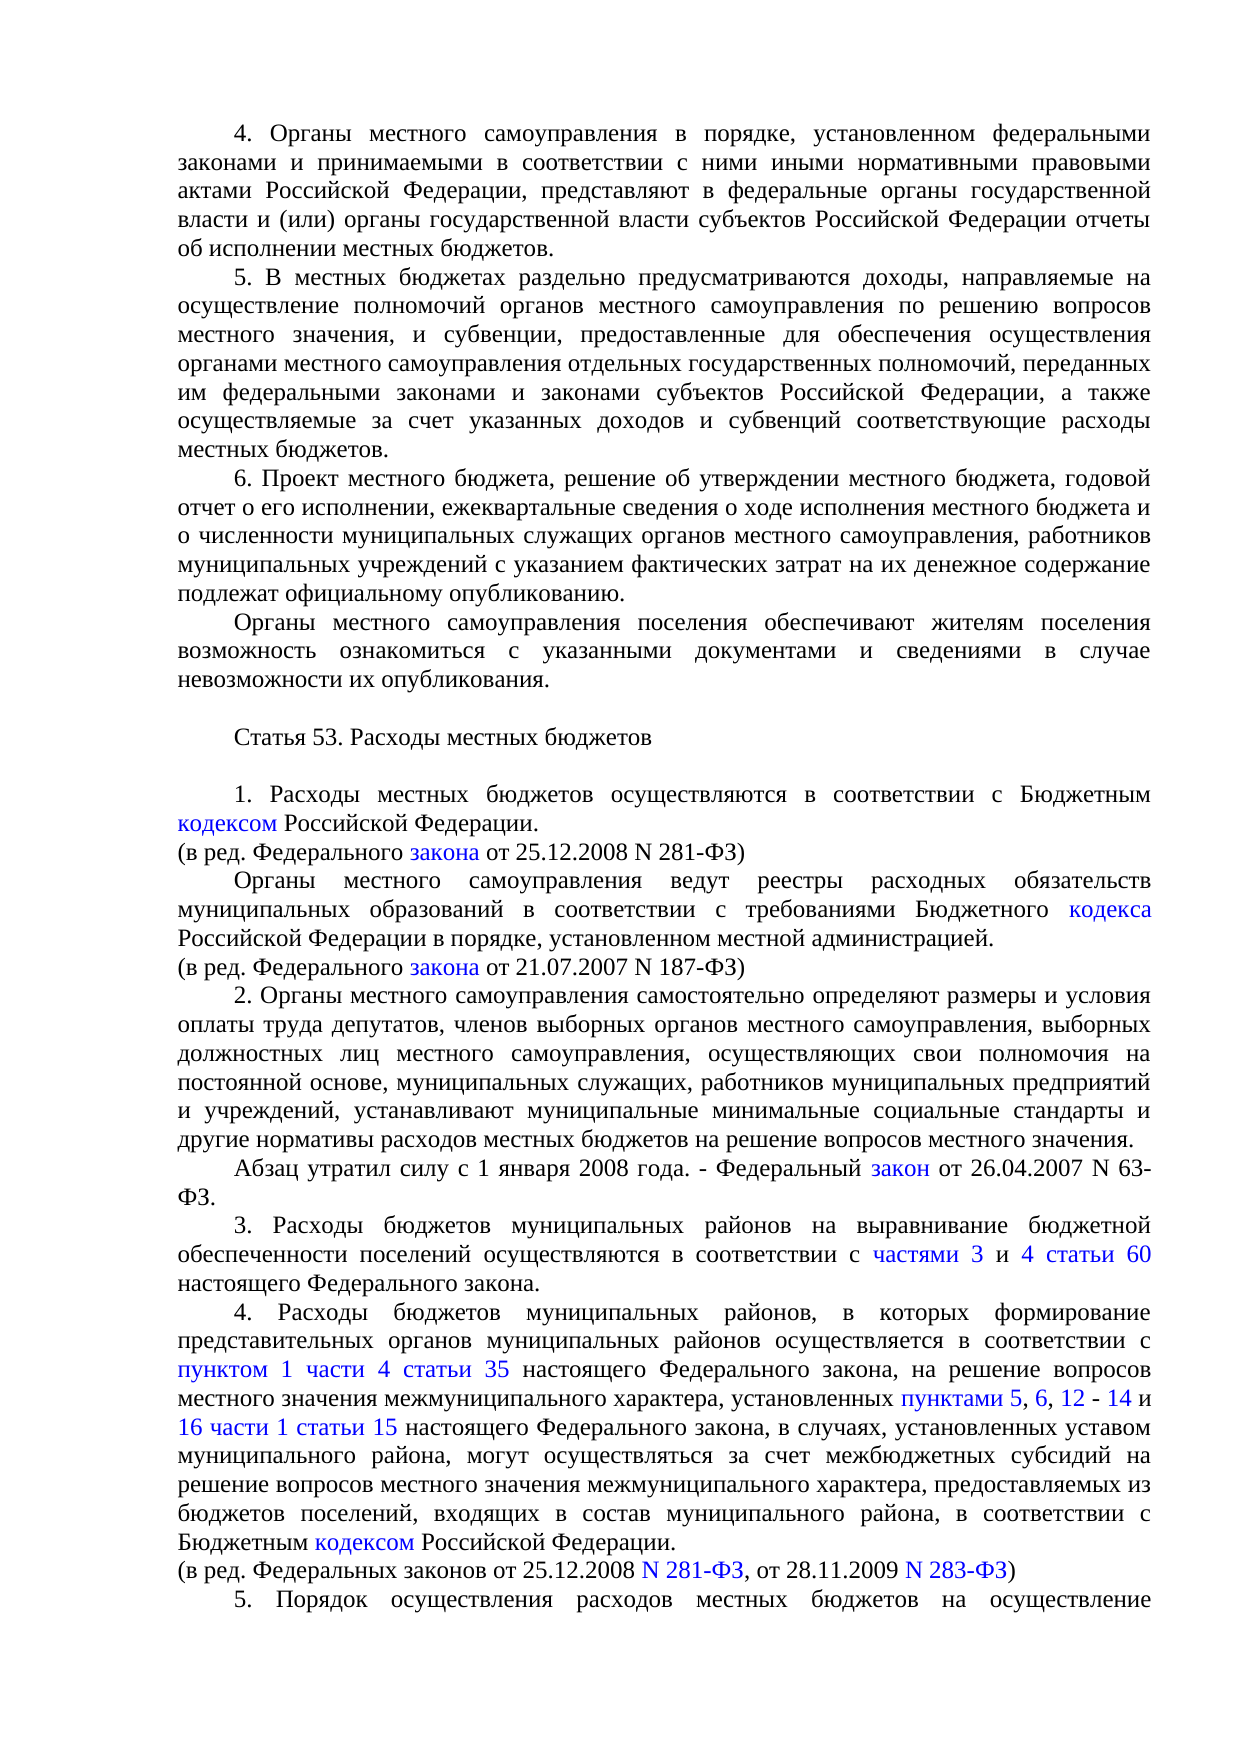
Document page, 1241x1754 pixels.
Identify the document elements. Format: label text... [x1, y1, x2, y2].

text Органы местного самоуправления ведут реестры расходных обязательств муниципальных образований в соответствии с требованиями Бюджетного кодекса Российской Федерации в порядке, установленном местной администрацией. [177, 866, 1152, 952]
text 6. Проект местного бюджета, решение об утверждении местного бюджета, годовой отчет о его исполнении, ежеквартальные сведения о ходе исполнения местного бюджета и о численности муниципальных служащих органов местного самоуправления, работников муниципальных учреждений с указанием фактических затрат на их денежное содержание подлежат официальному опубликованию. [177, 463, 1152, 607]
text (в ред. Федерального закона от 25.12.2008 N 281-ФЗ) [177, 837, 1152, 866]
text 4. Расходы бюджетов муниципальных районов, в которых формирование представительных органов муниципальных районов осуществляется в соответствии с пунктом 1 части 4 статьи 35 настоящего Федерального закона, на решение вопросов местного значения межмуниципального характера, установленных пунктами 5, 6, 12 - 14 и 16 части 1 статьи 15 настоящего Федерального закона, в случаях, установленных уставом муниципального района, могут осуществляться за счет межбюджетных субсидий на решение вопросов местного значения межмуниципального характера, предоставляемых из бюджетов поселений, входящих в состав муниципального района, в соответствии с Бюджетным кодексом Российской Федерации. [177, 1297, 1152, 1556]
text 3. Расходы бюджетов муниципальных районов на выравнивание бюджетной обеспеченности поселений осуществляются в соответствии с частями 3 и 4 статьи 60 настоящего Федерального закона. [177, 1211, 1152, 1297]
text Органы местного самоуправления поселения обеспечивают жителям поселения возможность ознакомиться с указанными документами и сведениями в случае невозможности их опубликования. [177, 607, 1152, 693]
text Статья 53. Расходы местных бюджетов [177, 722, 1152, 751]
text 2. Органы местного самоуправления самостоятельно определяют размеры и условия оплаты труда депутатов, членов выборных органов местного самоуправления, выборных должностных лиц местного самоуправления, осуществляющих свои полномочия на постоянной основе, муниципальных служащих, работников муниципальных предприятий и учреждений, устанавливают муниципальные минимальные социальные стандарты и другие нормативы расходов местных бюджетов на решение вопросов местного значения. [177, 981, 1152, 1153]
text Абзац утратил силу с 1 января 2008 года. - Федеральный закон от 26.04.2007 N 63-ФЗ. [177, 1153, 1152, 1211]
text 1. Расходы местных бюджетов осуществляются в соответствии с Бюджетным кодексом Российской Федерации. [177, 779, 1152, 837]
text 5. В местных бюджетах раздельно предусматриваются доходы, направляемые на осуществление полномочий органов местного самоуправления по решению вопросов местного значения, и субвенции, предоставленные для обеспечения осуществления органами местного самоуправления отдельных государственных полномочий, переданных им федеральными законами и законами субъектов Российской Федерации, а также осуществляемые за счет указанных доходов и субвенций соответствующие расходы местных бюджетов. [177, 262, 1152, 463]
text (в ред. Федерального закона от 21.07.2007 N 187-ФЗ) [177, 952, 1152, 981]
text 4. Органы местного самоуправления в порядке, установленном федеральными законами и принимаемыми в соответствии с ними иными нормативными правовыми актами Российской Федерации, представляют в федеральные органы государственной власти и (или) органы государственной власти субъектов Российской Федерации отчеты об исполнении местных бюджетов. [177, 118, 1152, 262]
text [177, 1584, 1152, 1613]
text (в ред. Федеральных законов от 25.12.2008 N 281-ФЗ, от 28.11.2009 N 283-ФЗ) [177, 1556, 1152, 1584]
